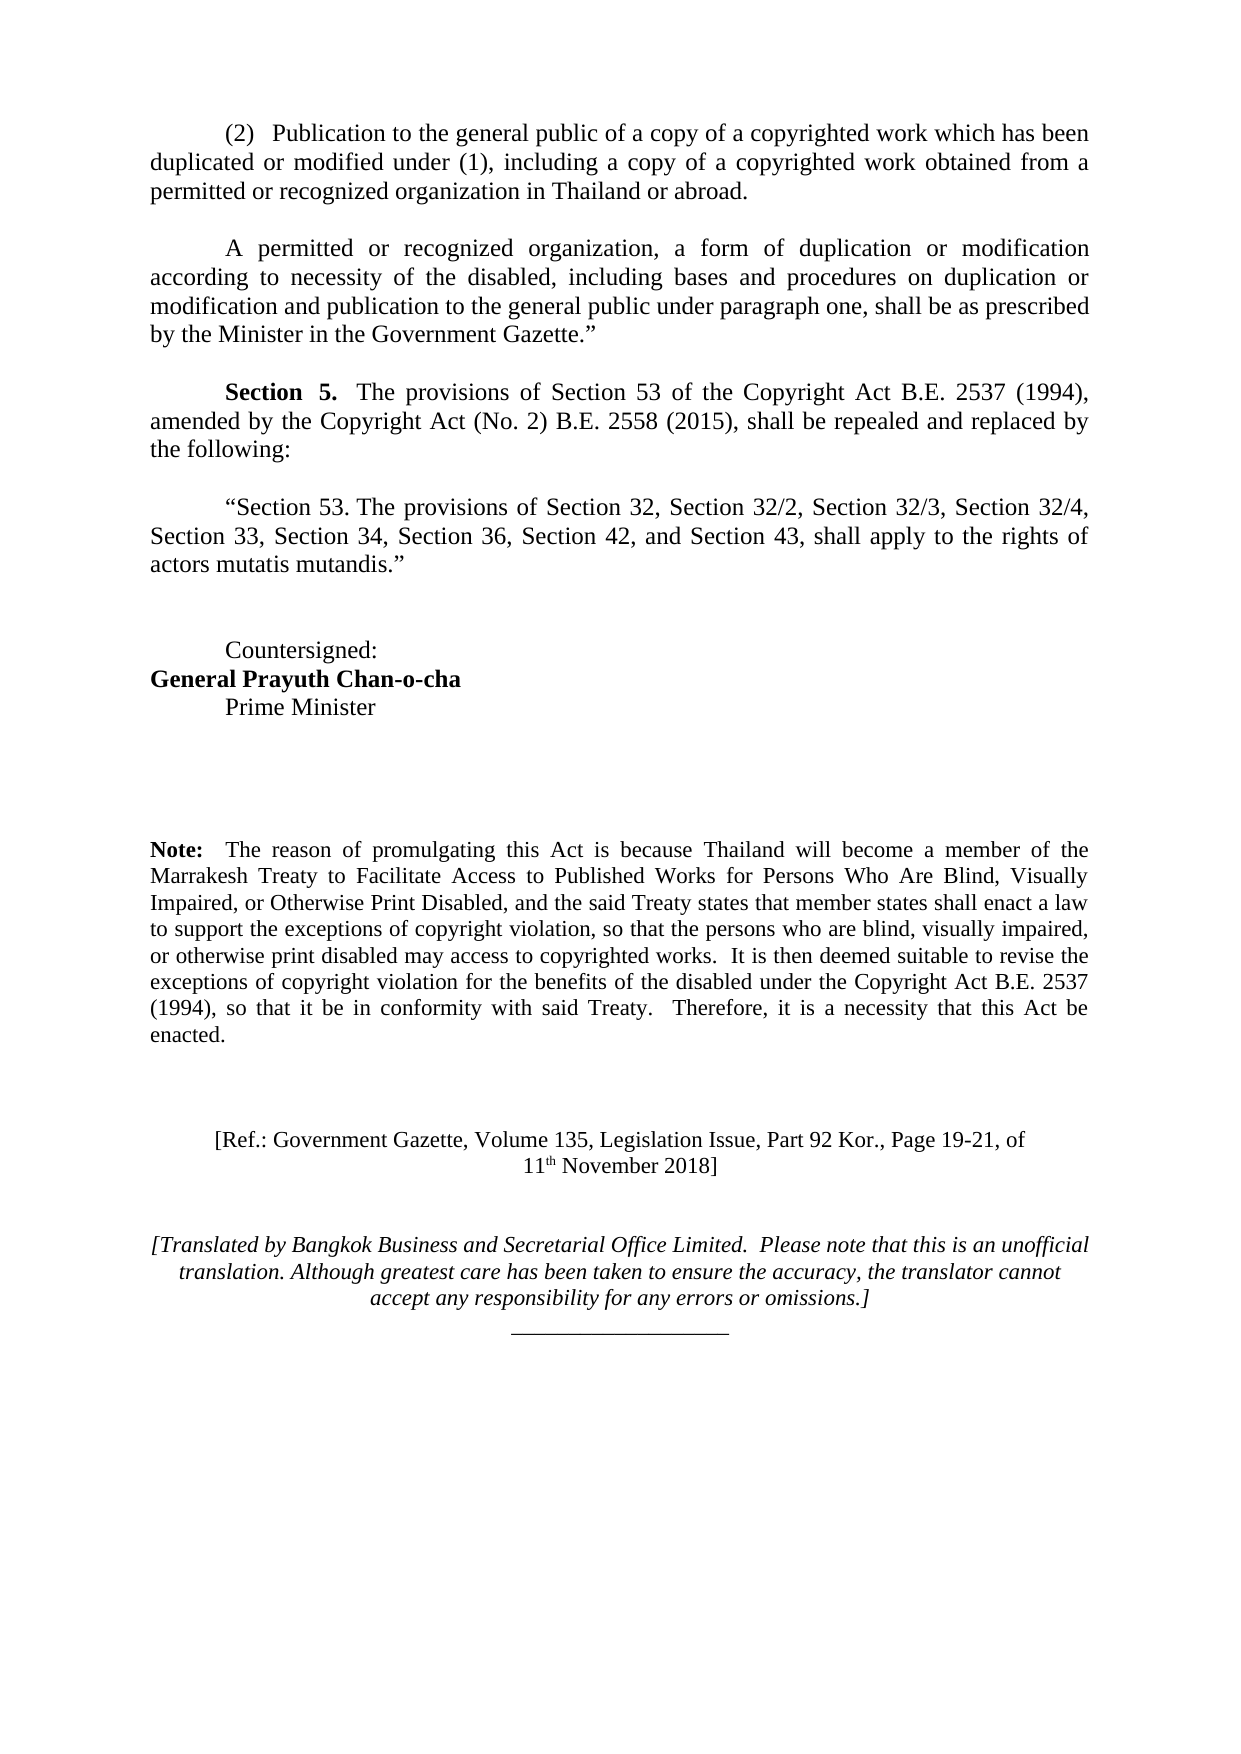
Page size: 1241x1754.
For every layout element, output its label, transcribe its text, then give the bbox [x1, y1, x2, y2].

text Prime Minister [150, 692, 1090, 721]
text Countersigned: [150, 635, 1090, 664]
text “Section 53. The provisions of Section 32, Section 32/2, Section 32/3, Section 32/4, Section 33, Section 34, Section 36, Section 42, and Section 43, shall apply to the rights of actors mutatis mutandis.” [150, 492, 1090, 578]
text Section 5. The provisions of Section 53 of the Copyright Act B.E. 2537 (1994), amended by the Copyright Act (No. 2) B.E. 2558 (2015), shall be repealed and replaced by the following: [150, 377, 1090, 463]
text 11th November 2018] [150, 1152, 1090, 1179]
text (2) Publication to the general public of a copy of a copyrighted work which has been duplicated or modified under (1), including a copy of a copyrighted work obtained from a permitted or recognized organization in Thailand or abroad. [150, 118, 1090, 204]
text [Translated by Bangkok Business and Secretarial Office Limited. Please note that this is an unofficial translation. Although greatest care has been taken to ensure the accuracy, the translator cannot accept any responsibility for any errors or omissions.] [150, 1232, 1090, 1311]
text [Ref.: Government Gazette, Volume 135, Legislation Issue, Part 92 Kor., Page 19-21, of [150, 1126, 1090, 1152]
text Note: The reason of promulgating this Act is because Thailand will become a member of the Marrakesh Treaty to Facilitate Access to Published Works for Persons Who Are Blind, Visually Impaired, or Otherwise Print Disabled, and the said Treaty states that member states shall enact a law to support the exceptions of copyright violation, so that the persons who are blind, visually impaired, or otherwise print disabled may access to copyrighted works. It is then deemed suitable to revise the exceptions of copyright violation for the benefits of the disabled under the Copyright Act B.E. 2537 (1994), so that it be in conformity with said Treaty. Therefore, it is a necessity that this Act be enacted. [150, 836, 1090, 1047]
text General Prayuth Chan-o-cha [150, 664, 1090, 692]
text ___________________ [150, 1311, 1090, 1337]
text A permitted or recognized organization, a form of duplication or modification according to necessity of the disabled, including bases and procedures on duplication or modification and publication to the general public under paragraph one, shall be as prescribed by the Minister in the Government Gazette.” [150, 233, 1090, 348]
